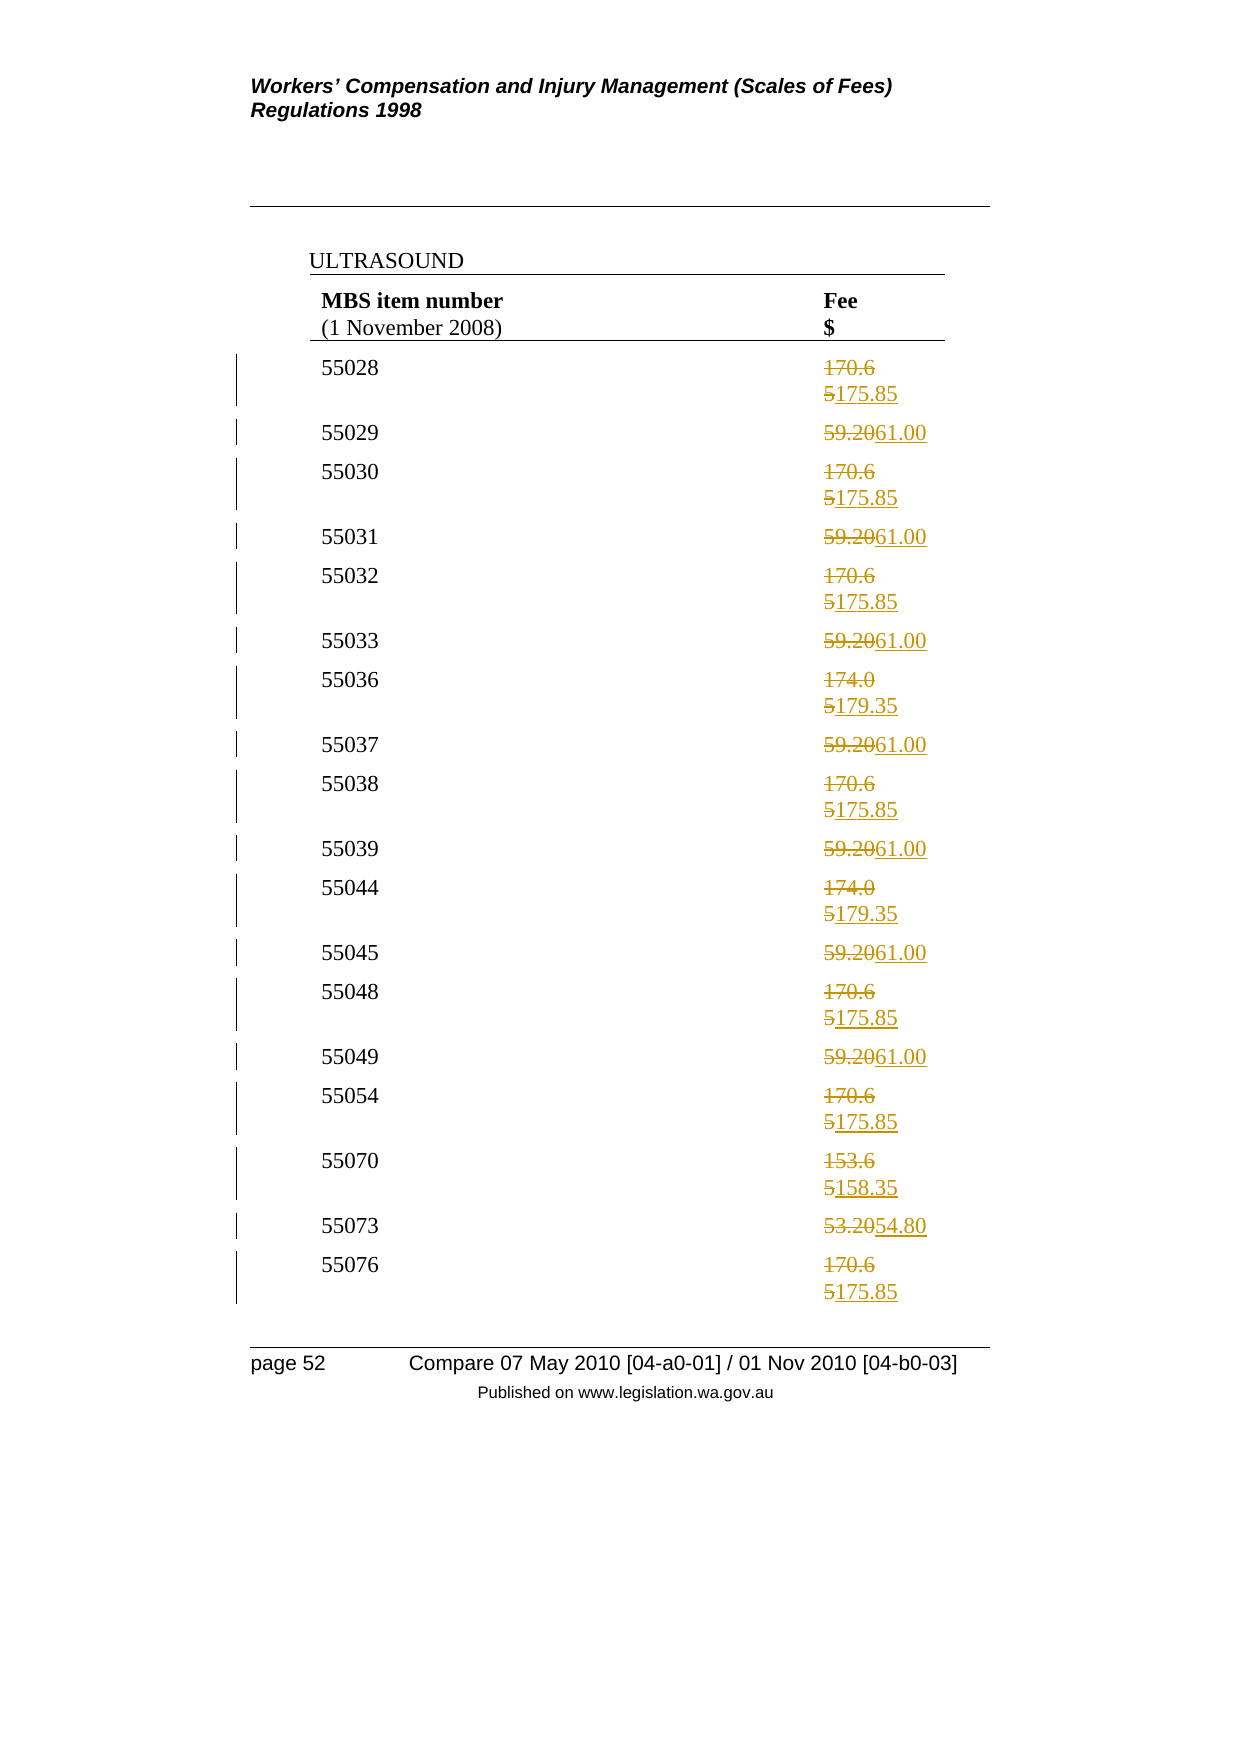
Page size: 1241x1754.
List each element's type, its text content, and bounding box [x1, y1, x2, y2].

table_cell [812, 861, 944, 927]
table_cell 55032 [310, 549, 812, 614]
table_header MBS item number (1 November 2008) [310, 275, 812, 340]
table_cell 55048 [310, 966, 812, 1031]
table_cell 55054 [310, 1070, 812, 1135]
table_cell 55036 [310, 653, 812, 718]
table_cell [812, 1070, 944, 1135]
table_cell 55045 [310, 927, 812, 966]
table_cell 55029 [310, 406, 812, 445]
table_cell [812, 823, 944, 861]
table_cell 55044 [310, 861, 812, 927]
table_cell 55031 [310, 510, 812, 549]
table_cell 55038 [310, 758, 812, 823]
subtitle ULTRASOUND [250, 247, 990, 274]
table_cell [812, 510, 944, 549]
table_cell [812, 445, 944, 510]
table_cell 55039 [310, 823, 812, 861]
table_cell [812, 719, 944, 757]
table_cell [812, 1239, 944, 1304]
table_cell 55037 [310, 719, 812, 757]
table_cell 55049 [310, 1031, 812, 1069]
table_cell [812, 758, 944, 823]
table_cell [812, 966, 944, 1031]
table_header Fee $ [812, 275, 944, 340]
table_cell [812, 406, 944, 445]
table_cell 55076 [310, 1239, 812, 1304]
table_cell [812, 341, 944, 406]
table_cell [812, 549, 944, 614]
table_cell 55030 [310, 445, 812, 510]
table_cell 55028 [310, 341, 812, 406]
table_cell [812, 615, 944, 653]
table_cell [812, 1135, 944, 1200]
table_cell [812, 1031, 944, 1069]
table_cell [812, 927, 944, 966]
table_cell [812, 1200, 944, 1239]
table_cell 55073 [310, 1200, 812, 1239]
table_cell 55033 [310, 615, 812, 653]
table_cell 55070 [310, 1135, 812, 1200]
table_cell [812, 653, 944, 718]
